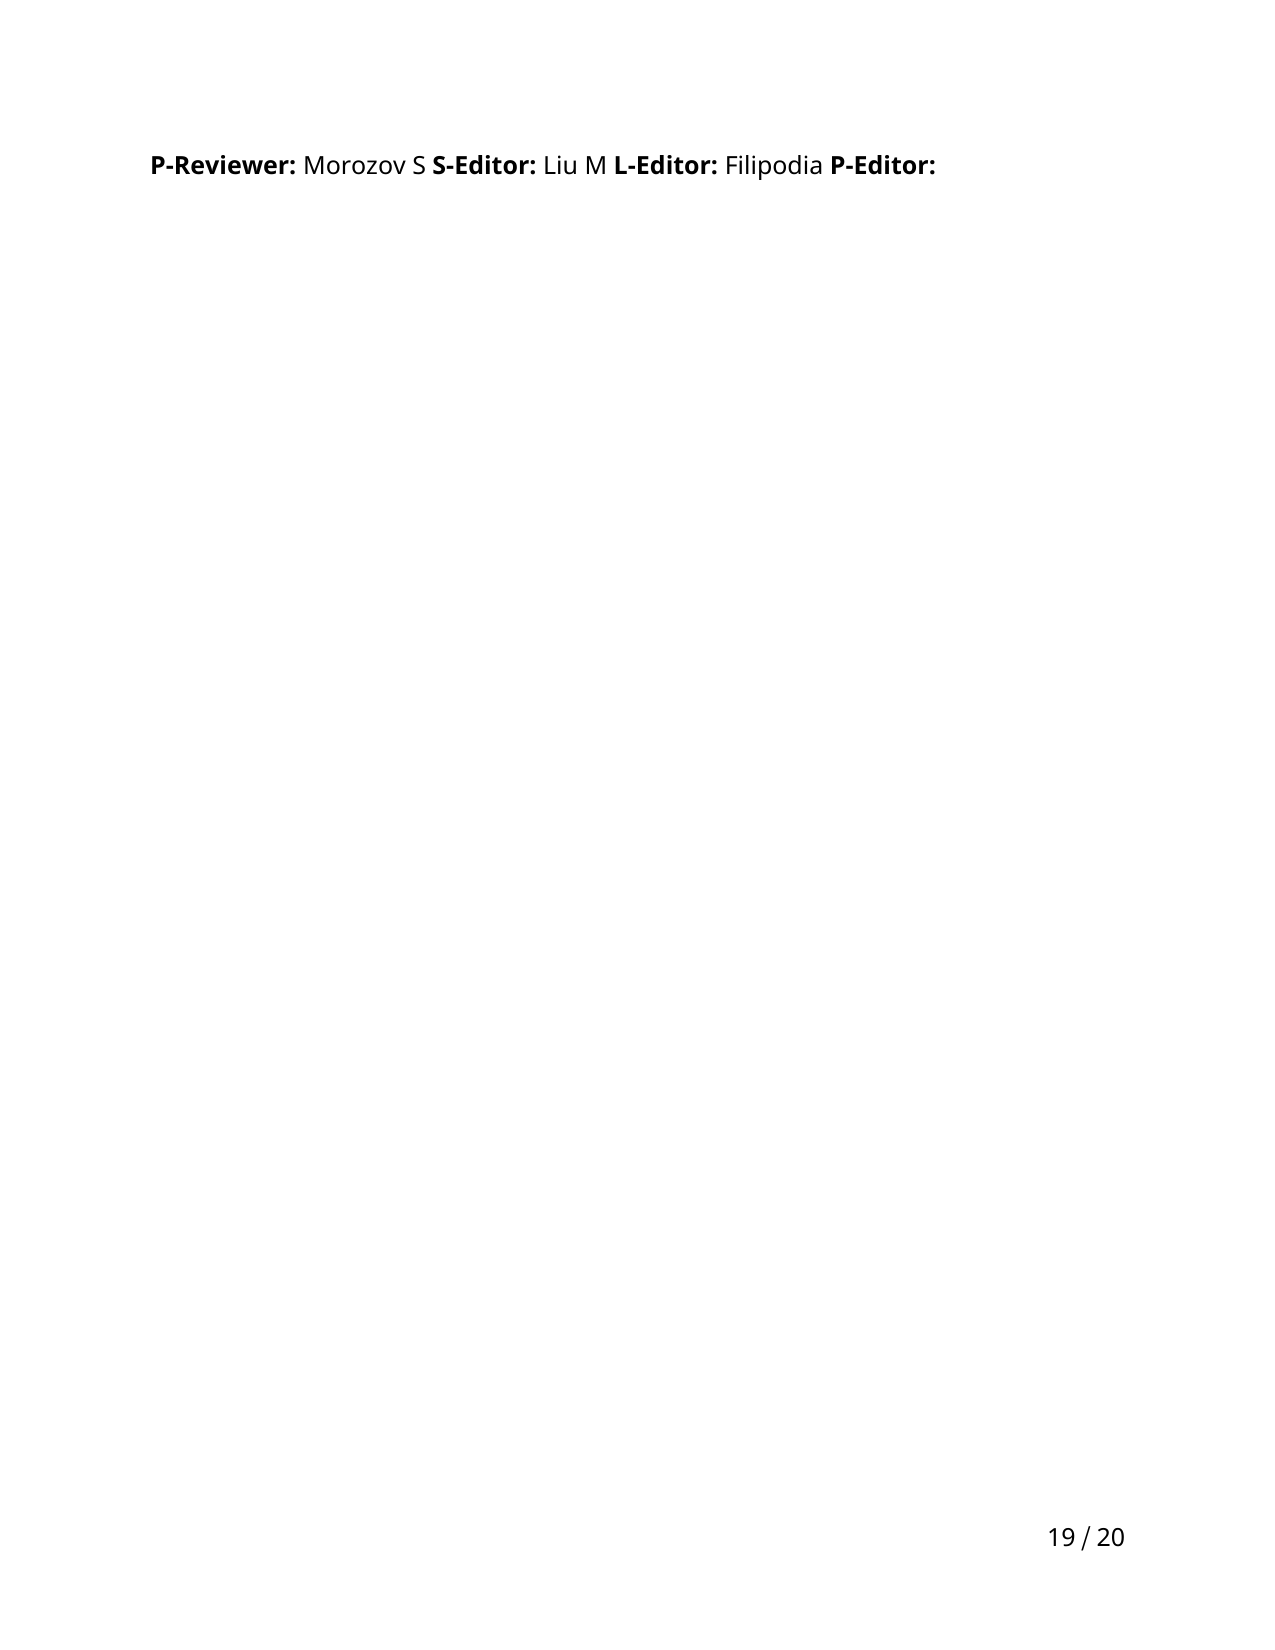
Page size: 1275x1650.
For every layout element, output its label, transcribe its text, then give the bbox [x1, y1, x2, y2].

text P-Reviewer: Morozov S S-Editor: Liu M L-Editor: Filipodia P-Editor: [150, 148, 1125, 182]
